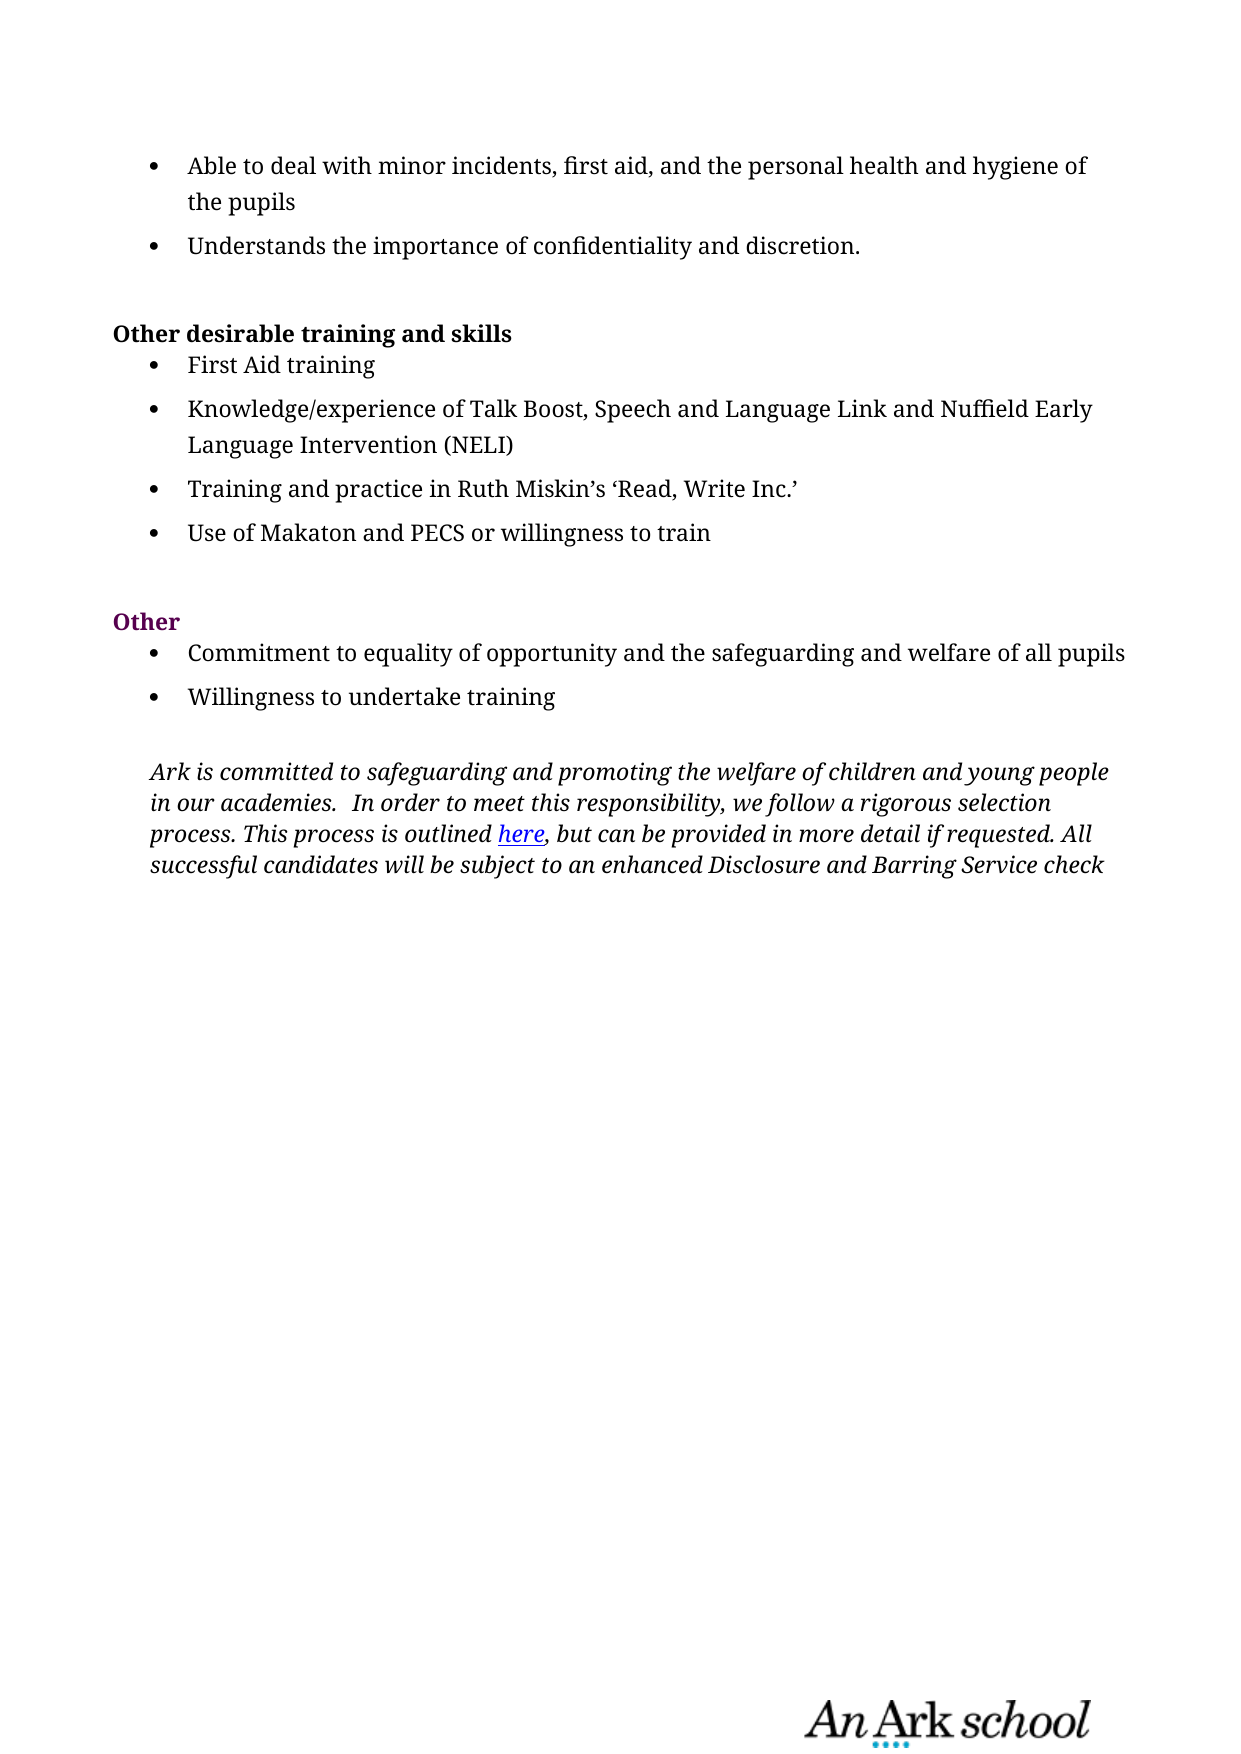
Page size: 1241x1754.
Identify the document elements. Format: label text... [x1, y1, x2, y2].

text Ark is committed to safeguarding and promoting the welfare of children and young people in our academies. In order to meet this responsibility, we follow a rigorous selection process. This process is outlined here, but can be provided in more detail if requested. All successful candidates will be subject to an enhanced Disclosure and Barring Service check [150, 756, 1128, 881]
list Knowledge/experience of Talk Boost, Speech and Language Link and Nuffield Early Language Intervention (NELI) [150, 393, 1128, 461]
list Training and practice in Ruth Miskin’s ‘Read, Write Inc.’ [150, 473, 1128, 504]
text Other [112, 605, 1128, 637]
list Able to deal with minor incidents, first aid, and the personal health and hygiene of the pupils [150, 150, 1128, 217]
list Use of Makaton and PECS or willingness to train [150, 517, 1128, 549]
list Willingness to undertake training [150, 681, 1128, 712]
list First Aid training [150, 349, 1128, 381]
list Understands the importance of confidentiality and discretion. [150, 230, 1128, 261]
picture [804, 1700, 1091, 1748]
text Other desirable training and skills [112, 318, 1128, 349]
list Commitment to equality of opportunity and the safeguarding and welfare of all pupils [150, 637, 1128, 668]
